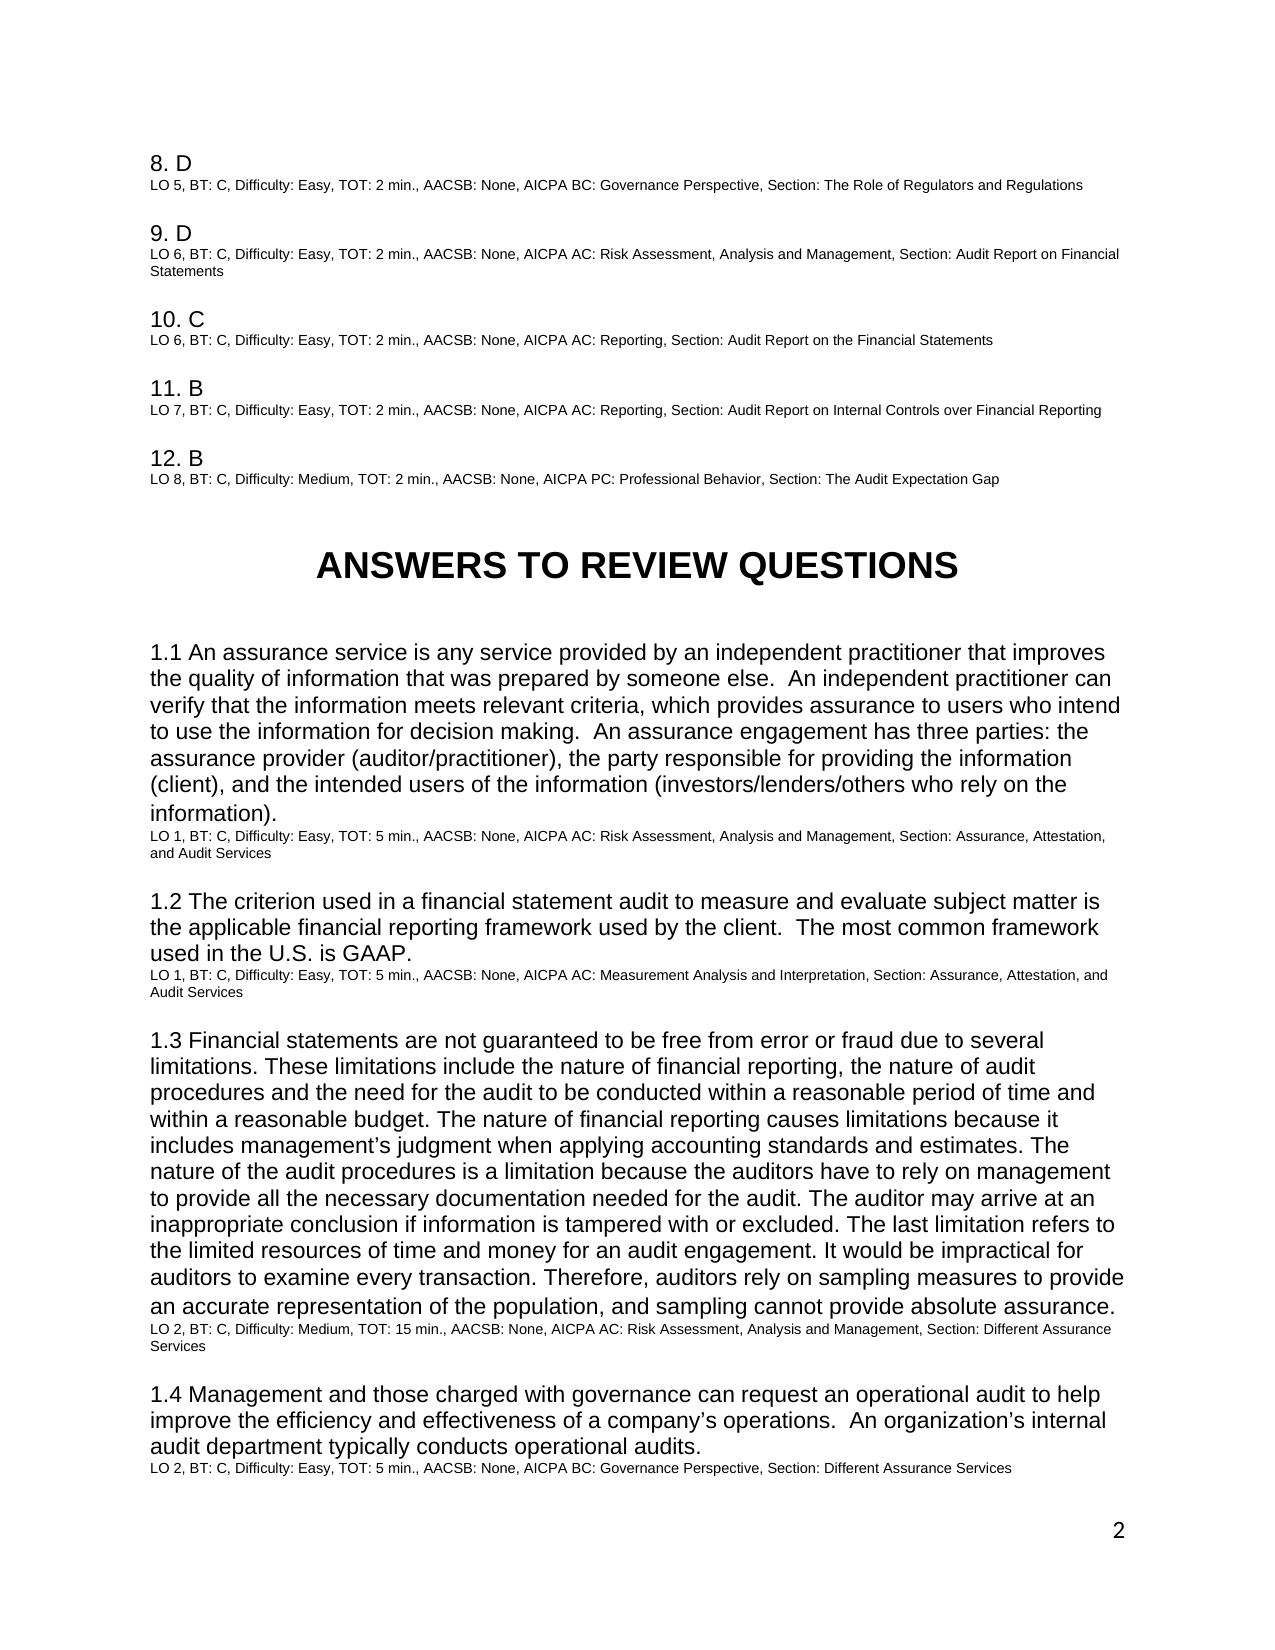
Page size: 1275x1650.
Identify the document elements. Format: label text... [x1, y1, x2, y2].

text ANSWERS TO REVIEW QUESTIONS [150, 545, 1125, 586]
text LO 2, BT: C, Difficulty: Easy, TOT: 5 min., AACSB: None, AICPA BC: Governance Perspective, Section: Different Assurance Services [150, 1459, 1125, 1476]
text 12. B [150, 445, 1125, 471]
text LO 1, BT: C, Difficulty: Easy, TOT: 5 min., AACSB: None, AICPA AC: Measurement Analysis and Interpretation, Section: Assurance, Attestation, and Audit Services [150, 967, 1125, 1000]
text LO 5, BT: C, Difficulty: Easy, TOT: 2 min., AACSB: None, AICPA BC: Governance Perspective, Section: The Role of Regulators and Regulations [150, 176, 1125, 193]
text LO 7, BT: C, Difficulty: Easy, TOT: 2 min., AACSB: None, AICPA AC: Reporting, Section: Audit Report on Internal Controls over Financial Reporting [150, 402, 1125, 418]
text 1.1 An assurance service is any service provided by an independent practitioner that improves the quality of information that was prepared by someone else. An independent practitioner can verify that the information meets relevant criteria, which provides assurance to users who intend to use the information for decision making. An assurance engagement has three parties: the assurance provider (auditor/practitioner), the party responsible for providing the information (client), and the intended users of the information (investors/lenders/others who rely on the information). [150, 639, 1125, 828]
text 1.3 Financial statements are not guaranteed to be free from error or fraud due to several limitations. These limitations include the nature of financial reporting, the nature of audit procedures and the need for the audit to be conducted within a reasonable period of time and within a reasonable budget. The nature of financial reporting causes limitations because it includes management’s judgment when applying accounting standards and estimates. The nature of the audit procedures is a limitation because the auditors have to rely on management to provide all the necessary documentation needed for the audit. The auditor may arrive at an inappropriate conclusion if information is tampered with or excluded. The last limitation refers to the limited resources of time and money for an audit engagement. It would be impractical for auditors to examine every transaction. Therefore, auditors rely on sampling measures to provide an accurate representation of the population, and sampling cannot provide absolute assurance. [150, 1027, 1125, 1321]
text 8. D [150, 150, 1125, 176]
text LO 6, BT: C, Difficulty: Easy, TOT: 2 min., AACSB: None, AICPA AC: Risk Assessment, Analysis and Management, Section: Audit Report on Financial Statements [150, 246, 1125, 279]
text LO 6, BT: C, Difficulty: Easy, TOT: 2 min., AACSB: None, AICPA AC: Reporting, Section: Audit Report on the Financial Statements [150, 332, 1125, 349]
text 1.4 Management and those charged with governance can request an operational audit to help improve the efficiency and effectiveness of a company’s operations. An organization’s internal audit department typically conducts operational audits. [150, 1381, 1125, 1459]
text LO 1, BT: C, Difficulty: Easy, TOT: 5 min., AACSB: None, AICPA AC: Risk Assessment, Analysis and Management, Section: Assurance, Attestation, and Audit Services [150, 828, 1125, 861]
text LO 2, BT: C, Difficulty: Medium, TOT: 15 min., AACSB: None, AICPA AC: Risk Assessment, Analysis and Management, Section: Different Assurance Services [150, 1321, 1125, 1354]
text 1.2 The criterion used in a financial statement audit to measure and evaluate subject matter is the applicable financial reporting framework used by the client. The most common framework used in the U.S. is GAAP. [150, 888, 1125, 967]
text 9. D [150, 219, 1125, 246]
text LO 8, BT: C, Difficulty: Medium, TOT: 2 min., AACSB: None, AICPA PC: Professional Behavior, Section: The Audit Expectation Gap [150, 471, 1125, 488]
text 10. C [150, 306, 1125, 332]
text 11. B [150, 375, 1125, 402]
